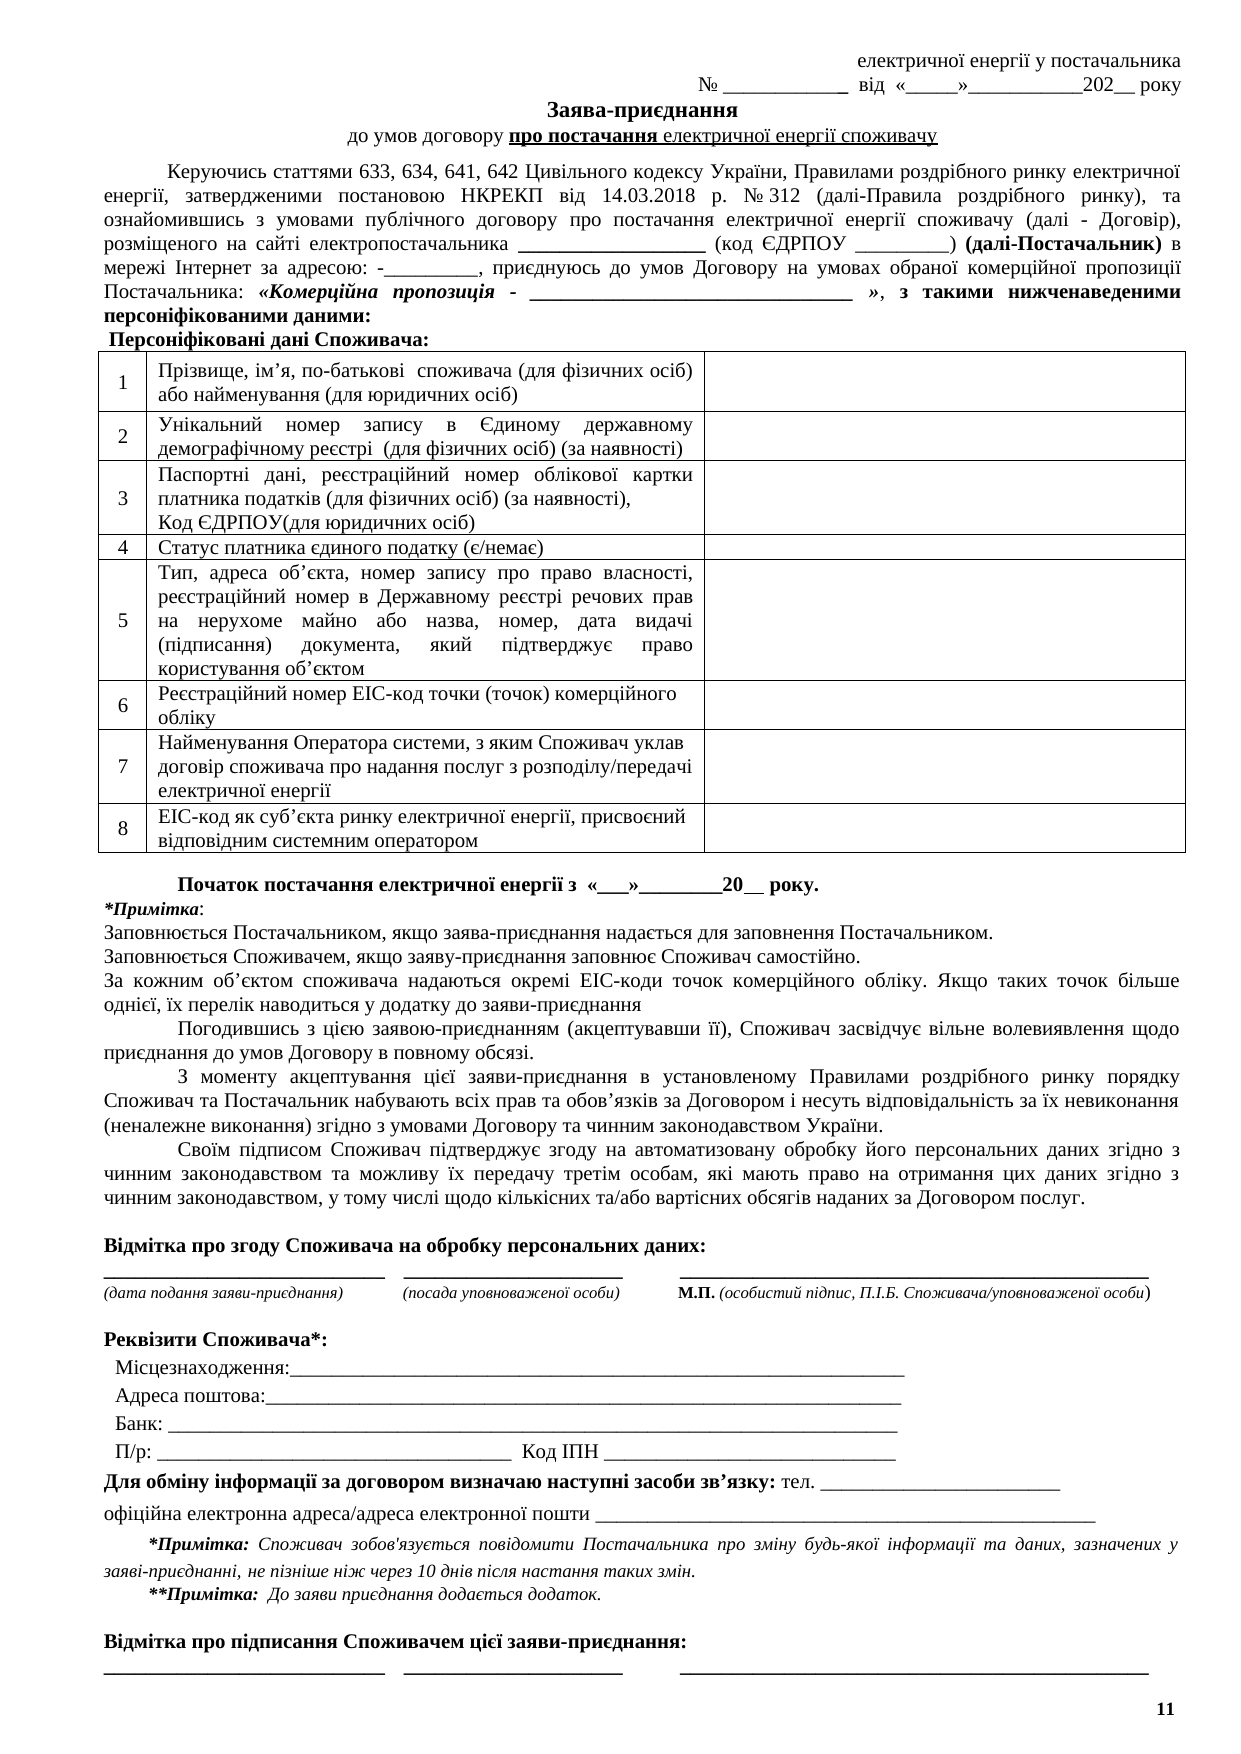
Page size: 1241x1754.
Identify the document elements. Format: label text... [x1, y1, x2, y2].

text Відмітка про згоду Споживача на обробку персональних даних: [103, 1233, 1181, 1257]
table_cell [705, 461, 1185, 534]
table_header Прізвище, ім’я, по-батькові споживача (для фізичних осіб) або найменування (для юридичних осіб) [147, 352, 704, 411]
table_cell Унікальний номер запису в Єдиному державному демографічному реєстрі (для фізичних осіб) (за наявності) [147, 412, 704, 460]
table_cell 3 [99, 461, 146, 534]
text З моменту акцептування цієї заяви-приєднання в установленому Правилами роздрібного ринку порядку Споживач та Постачальник набувають всіх прав та обов’язків за Договором і несуть відповідальність за їх невиконання (неналежне виконання) згідно з умовами Договору та чинним законодавством України. [103, 1064, 1181, 1137]
table_header 1 [99, 352, 146, 411]
table_cell Реєстраційний номер ЕІС-код точки (точок) комерційного обліку [147, 681, 704, 729]
table_cell [705, 681, 1185, 729]
table_cell [705, 730, 1185, 802]
text офіційна електронна адреса/адреса електронної пошти ________________________________________________ [103, 1505, 1181, 1524]
text Відмітка про підписання Споживачем цієї заяви-приєднання: [103, 1629, 1181, 1653]
table_cell 2 [99, 412, 146, 460]
table_cell 4 [99, 535, 146, 559]
text (дата подання заяви-приєднання) (посада уповноваженої особи) М.П. (особистий підпис, П.І.Б. Споживача/уповноваженої особи) [103, 1281, 1181, 1302]
text Заповнюється Споживачем, якщо заяву-приєднання заповнює Споживач самостійно. [103, 944, 1181, 968]
text ___________________________ _____________________ _____________________________________________ [103, 1653, 1181, 1677]
text електричної енергії у постачальника [103, 48, 1181, 72]
text За кожним об’єктом споживача надаються окремі EIС-коди точок комерційного обліку. Якщо таких точок більше однієї, їх перелік наводиться у додатку до заяви-приєднання [103, 968, 1181, 1016]
table_cell [705, 412, 1185, 460]
table_cell Паспортні дані, реєстраційний номер облікової картки платника податків (для фізичних осіб) (за наявності), Код ЄДРПОУ(для юридичних осіб) [147, 461, 704, 534]
table_cell [705, 804, 1185, 852]
text Заповнюється Постачальником, якщо заява-приєднання надається для заповнення Постачальником. [103, 920, 1181, 944]
text Керуючись статтями 633, 634, 641, 642 Цивільного кодексу України, Правилами роздрібного ринку електричної енергії, затвердженими постановою НКРЕКП від 14.03.2018 р. № 312 (далі-Правила роздрібного ринку), та ознайомившись з умовами публічного договору про постачання електричної енергії споживачу (далі - Договір), розміщеного на сайті електропостачальника __________________ (код ЄДРПОУ _________) (далі-Постачальник) в мережі Інтернет за адресою: -_________, приєднуюсь до умов Договору на умовах обраної комерційної пропозиції Постачальника: «Комерційна пропозиція - _______________________________ », з такими нижченаведеними персоніфікованими даними: [103, 159, 1181, 327]
text Для обміну інформації за договором визначаю наступні засоби зв’язку: тел. _______________________ [103, 1469, 1173, 1493]
text *Примітка: Споживач зобов'язується повідомити Постачальника про зміну будь-якої інформації та даних, зазначених у заяві-приєднанні, не пізніше ніж через 10 днів після настання таких змін. [103, 1533, 1181, 1583]
table_cell ЕІС-код як суб’єкта ринку електричної енергії, присвоєний відповідним системним оператором [147, 804, 704, 852]
table_cell Тип, адреса об’єкта, номер запису про право власності, реєстраційний номер в Державному реєстрі речових прав на нерухоме майно або назва, номер, дата видачі (підписання) документа, який підтверджує право користування об’єктом [147, 560, 704, 680]
table_cell [705, 560, 1185, 680]
text Персоніфіковані дані Споживача: [103, 327, 1181, 351]
text № ____________ від «_____»___________202__ року [103, 72, 1181, 96]
text **Примітка: До заяви приєднання додається додаток. [103, 1583, 1181, 1605]
text Початок постачання електричної енергії з «___»________20 року. [103, 872, 1181, 896]
text Заява-приєднання [103, 96, 1181, 123]
table_cell 6 [99, 681, 146, 729]
table_cell [705, 535, 1185, 559]
table_cell 7 [99, 730, 146, 802]
table_cell Статус платника єдиного податку (є/немає) [147, 535, 704, 559]
text до умов договору про постачання електричної енергії споживачу [103, 123, 1181, 147]
text *Примітка: [103, 896, 1181, 920]
text Реквізити Споживача*: [103, 1327, 1181, 1351]
text Погодившись з цією заявою-приєднанням (акцептувавши її), Споживач засвідчує вільне волевиявлення щодо приєднання до умов Договору в повному обсязі. [103, 1016, 1181, 1064]
table_header [705, 352, 1185, 411]
text Своїм підписом Споживач підтверджує згоду на автоматизовану обробку його персональних даних згідно з чинним законодавством та можливу їх передачу третім особам, які мають право на отримання цих даних згідно з чинним законодавством, у тому числі щодо кількісних та/або вартісних обсягів наданих за Договором послуг. [103, 1137, 1181, 1209]
table_header Місцезнаходження:___________________________________________________________ Адреса поштова:_____________________________________________________________ Банк: ______________________________________________________________________ П/р: __________________________________ Код ІПН ____________________________ [104, 1351, 1167, 1465]
table_cell Найменування Оператора системи, з яким Споживач уклав договір споживача про надання послуг з розподілу/передачі електричної енергії [147, 730, 704, 802]
table_cell 5 [99, 560, 146, 680]
table_cell 8 [99, 804, 146, 852]
text ___________________________ _____________________ _____________________________________________ [103, 1257, 1181, 1281]
